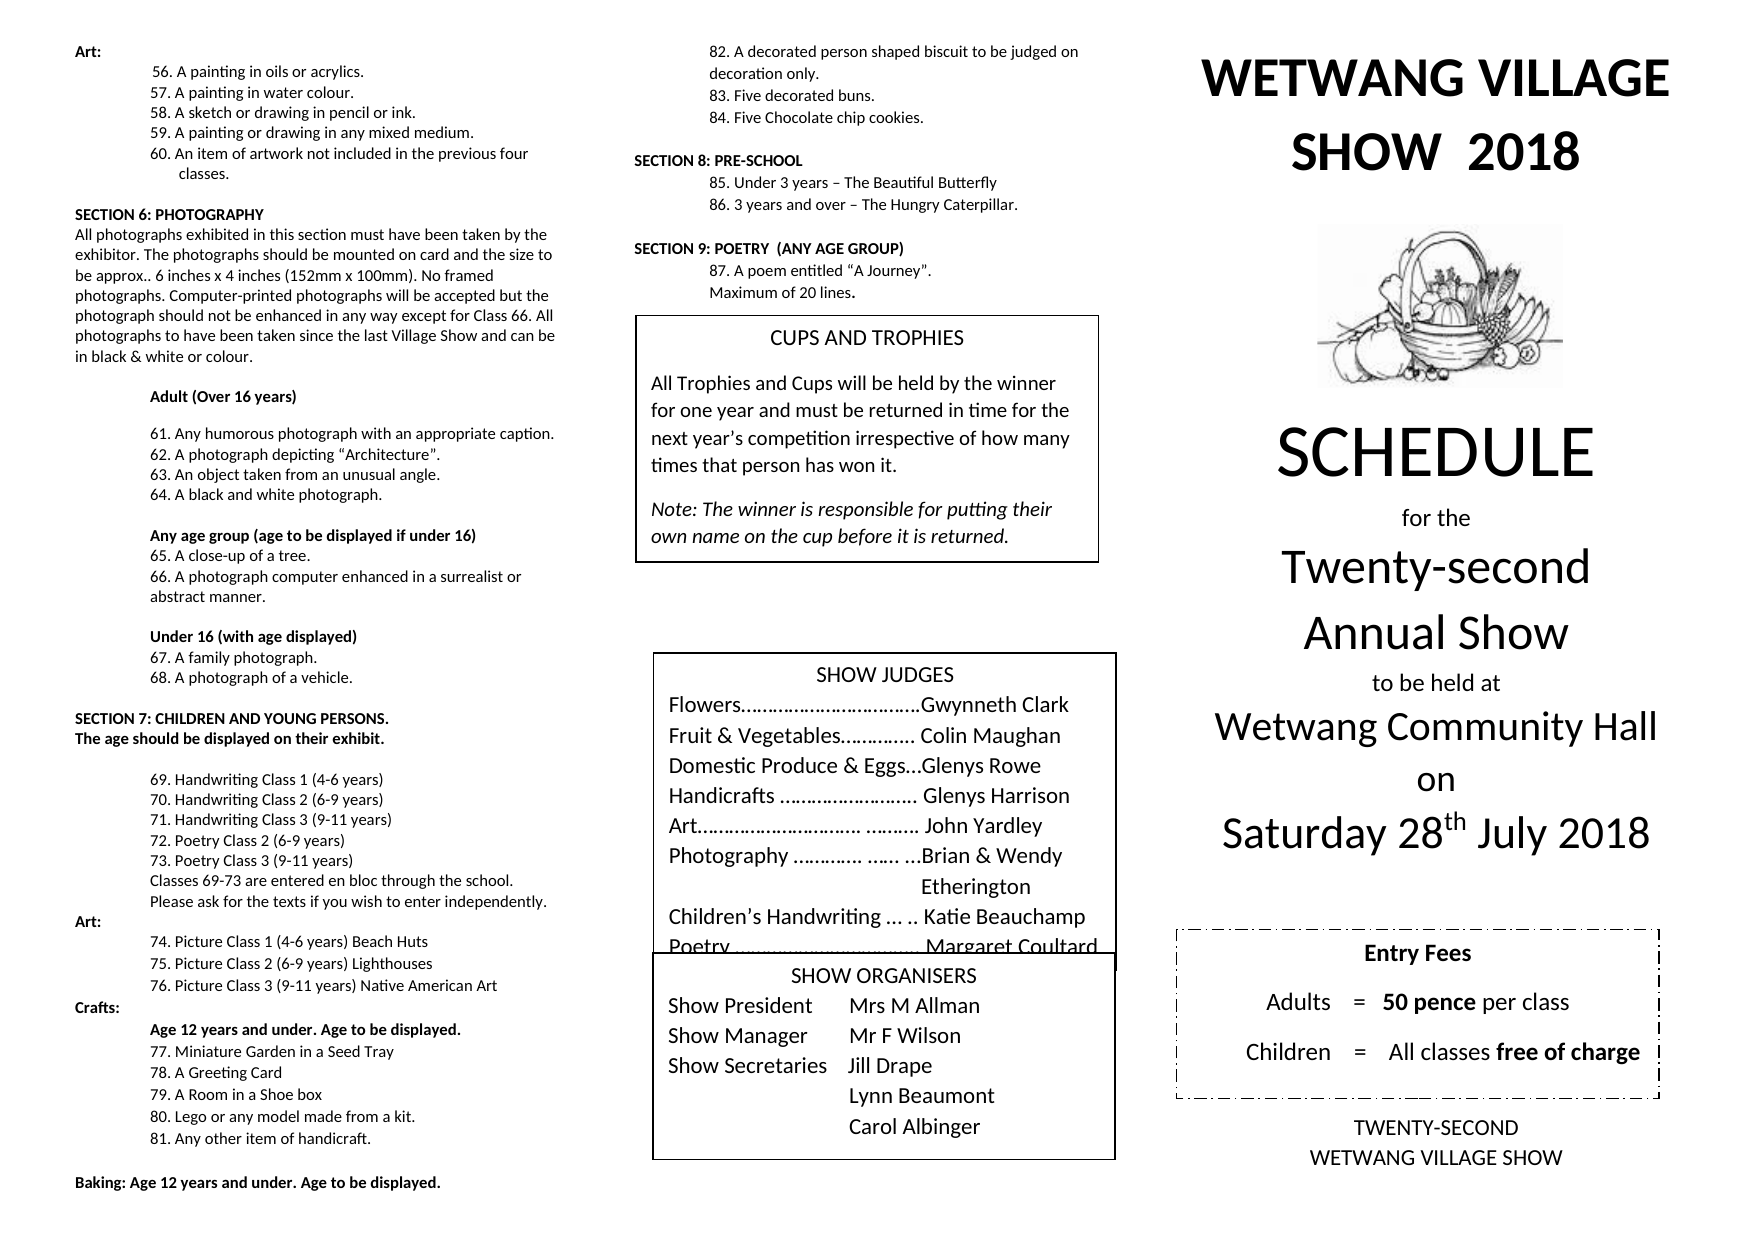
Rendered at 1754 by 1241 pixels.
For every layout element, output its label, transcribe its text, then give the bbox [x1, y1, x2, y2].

text 69. Handwriting Class 1 (4-6 years) [75, 769, 560, 789]
text Art: [75, 911, 560, 931]
text 77. Miniature Garden in a Seed Tray [75, 1041, 560, 1061]
text Adult (Over 16 years) [75, 387, 560, 407]
text 67. A family photograph. [150, 647, 560, 667]
text 63. An object taken from an unusual angle. [75, 464, 560, 484]
text TWENTY-SECOND [1193, 917, 1679, 1141]
text to be held at [1193, 667, 1679, 697]
text Wetwang Community Hall [1193, 700, 1679, 751]
text 81. Any other item of handicraft. [75, 1128, 560, 1149]
text 86. 3 years and over – The Hungry Caterpillar. [634, 194, 1119, 215]
text 79. A Room in a Shoe box [75, 1084, 560, 1105]
text 73. Poetry Class 3 (9-11 years) [75, 850, 560, 871]
text 58. A sketch or drawing in pencil or ink. [75, 102, 560, 123]
text 80. Lego or any model made from a kit. [75, 1106, 560, 1127]
text Any age group (age to be displayed if under 16) [75, 525, 560, 546]
text 70. Handwriting Class 2 (6-9 years) [75, 789, 560, 809]
text Annual Show [1193, 601, 1679, 662]
text 87. A poem entitled “A Journey”. [634, 260, 1119, 280]
text Crafts: [75, 997, 560, 1017]
text The age should be displayed on their exhibit. [75, 728, 560, 749]
text Age 12 years and under. Age to be displayed. [75, 1019, 560, 1039]
text Baking: Age 12 years and under. Age to be displayed. [75, 1172, 560, 1192]
text on [1193, 755, 1679, 801]
text 71. Handwriting Class 3 (9-11 years) [75, 809, 560, 830]
text 59. A painting or drawing in any mixed medium. [75, 123, 560, 143]
text 57. A painting in water colour. [75, 82, 560, 102]
text 68. A photograph of a vehicle. [150, 667, 560, 688]
text WETWANG VILLAGE [1193, 41, 1679, 110]
text Classes 69-73 are entered en bloc through the school. [75, 871, 560, 891]
text Twenty-second [1193, 535, 1679, 596]
text SECTION 7: CHILDREN AND YOUNG PERSONS. [75, 708, 560, 728]
text Under 16 (with age displayed) [150, 627, 560, 647]
text 64. A black and white photograph. [75, 484, 560, 505]
text WETWANG VILLAGE SHOW [1193, 1143, 1679, 1172]
text SECTION 8: PRE-SCHOOL [634, 151, 1119, 171]
text 82. A decorated person shaped biscuit to be judged on decoration only. [709, 41, 1119, 83]
text 62. A photograph depicting “Architecture”. [75, 444, 560, 464]
text Saturday 28th July 2018 [1193, 804, 1679, 860]
text 78. A Greeting Card [75, 1063, 560, 1083]
text 66. A photograph computer enhanced in a surrealist or abstract manner. [150, 566, 560, 606]
picture [1316, 224, 1563, 387]
text for the [1193, 502, 1679, 533]
text 65. A close-up of a tree. [75, 546, 560, 566]
text 74. Picture Class 1 (4-6 years) Beach Huts [75, 931, 560, 952]
text 75. Picture Class 2 (6-9 years) Lighthouses [75, 953, 560, 974]
text 76. Picture Class 3 (9-11 years) Native American Art [75, 975, 560, 996]
text Maximum of 20 lines. [634, 282, 1119, 302]
text SECTION 6: PHOTOGRAPHY [75, 204, 560, 224]
text 83. Five decorated buns. [709, 85, 1119, 105]
text 61. Any humorous photograph with an appropriate caption. [75, 424, 560, 444]
text 60. An item of artwork not included in the previous four classes. [150, 143, 560, 183]
text SCHEDULE [1193, 403, 1679, 495]
text SHOW 2018 [1193, 115, 1679, 184]
text Art: [75, 41, 560, 62]
text SECTION 9: POETRY (ANY AGE GROUP) [634, 238, 1119, 258]
text 72. Poetry Class 2 (6-9 years) [75, 830, 560, 850]
text 85. Under 3 years – The Beautiful Butterfly [634, 173, 1119, 193]
text All photographs exhibited in this section must have been taken by the exhibitor. The photographs should be mounted on card and the size to be approx.. 6 inches x 4 inches (152mm x 100mm). No framed photographs. Computer-printed photographs will be accepted but the photograph should not be enhanced in any way except for Class 66. All photographs to have been taken since the last Village Show and can be in black & white or colour. [75, 224, 560, 366]
text Please ask for the texts if you wish to enter independently. [75, 891, 560, 911]
text 56. A painting in oils or acrylics. [75, 62, 560, 82]
text 84. Five Chocolate chip cookies. [709, 107, 1119, 127]
